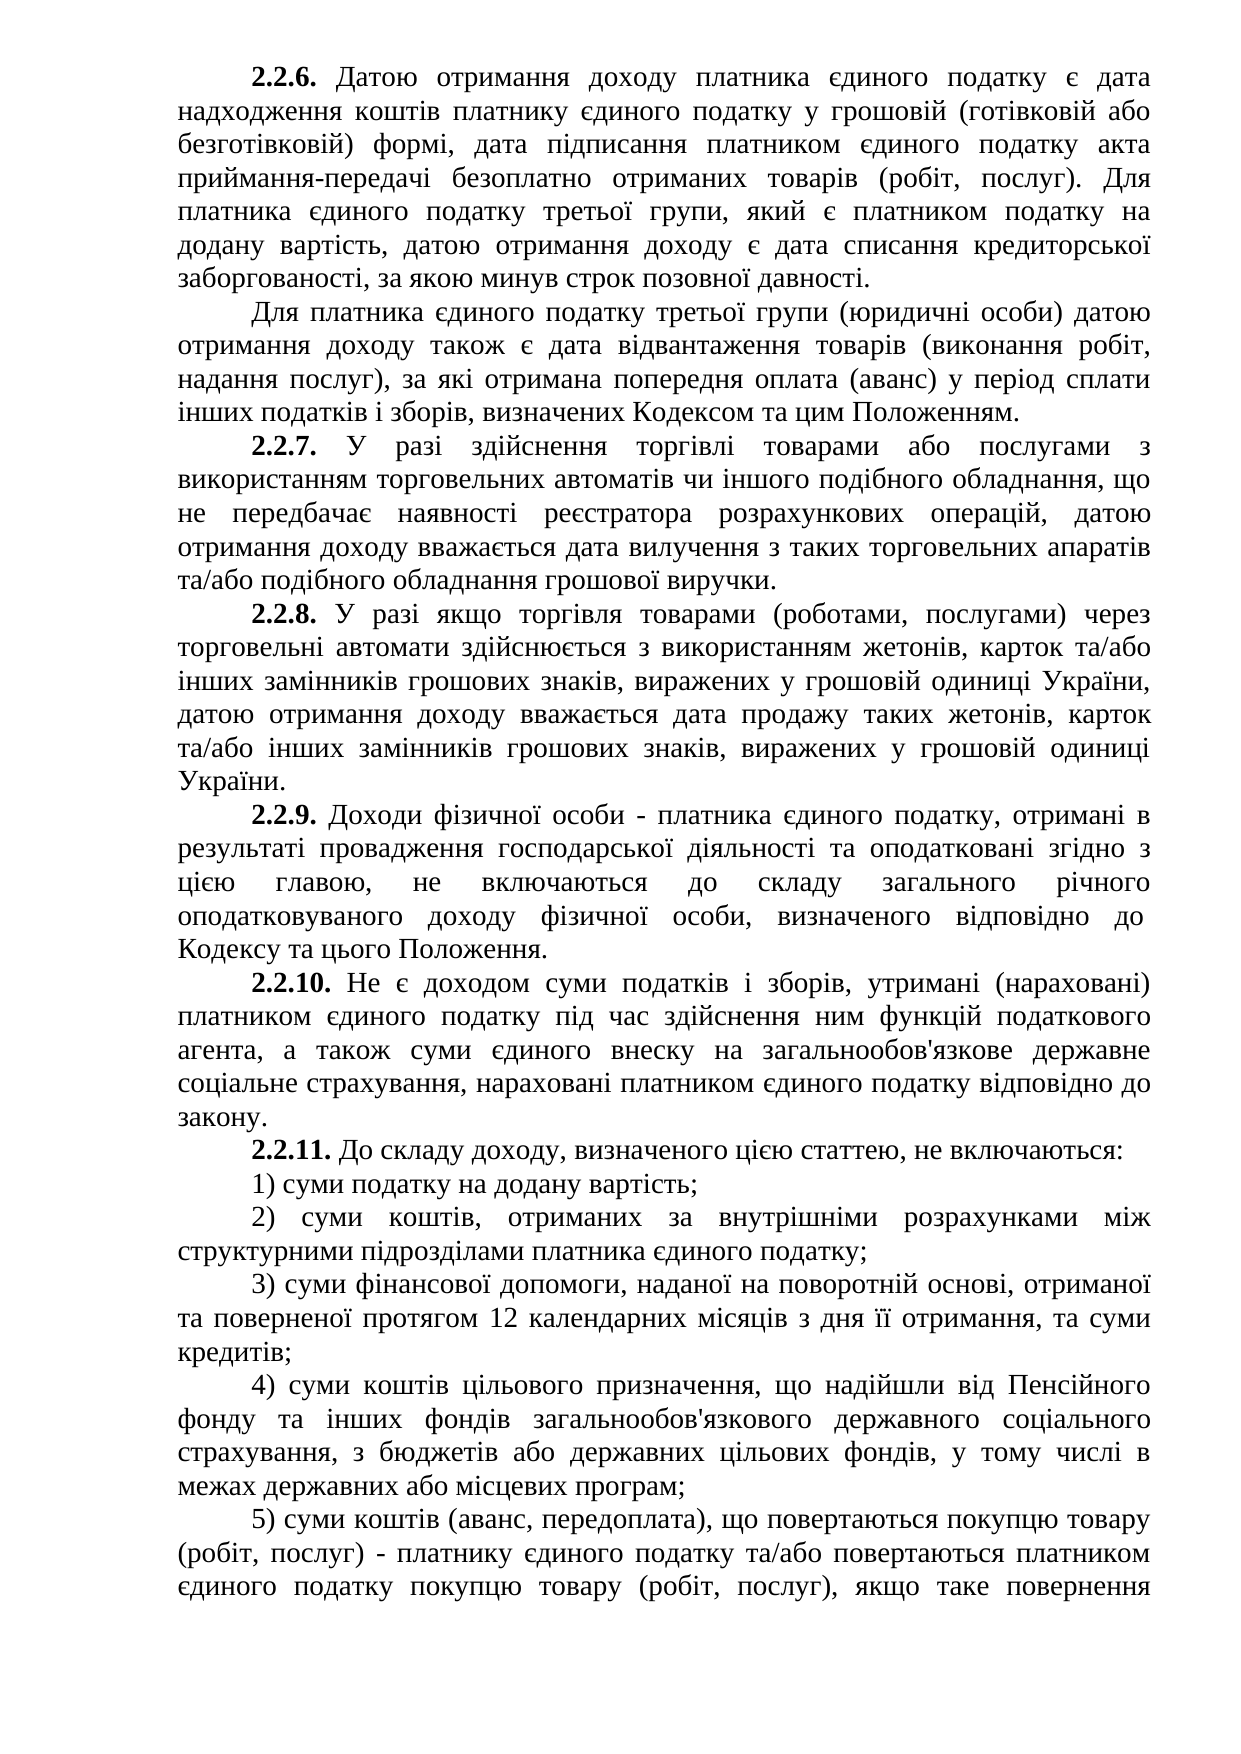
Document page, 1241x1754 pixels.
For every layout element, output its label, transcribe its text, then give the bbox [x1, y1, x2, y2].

text Для платника єдиного податку третьої групи (юридичні особи) датою отримання доходу також є дата відвантаження товарів (виконання робіт, надання послуг), за які отримана попередня оплата (аванс) у період сплати інших податків і зборів, визначених Кодексом та цим Положенням. [177, 294, 1152, 428]
text 2) суми коштів, отриманих за внутрішніми розрахунками між структурними підрозділами платника єдиного податку; [177, 1199, 1152, 1267]
text 1) суми податку на додану вартість; [177, 1166, 1152, 1199]
text 2.2.7. У разі здійснення торгівлі товарами або послугами з використанням торговельних автоматів чи іншого подібного обладнання, що не передбачає наявності реєстратора розрахункових операцій, датою отримання доходу вважається дата вилучення з таких торговельних апаратів та/або подібного обладнання грошової виручки. [177, 428, 1152, 596]
text 4) суми коштів цільового призначення, що надійшли від Пенсійного фонду та інших фондів загальнообов'язкового державного соціального страхування, з бюджетів або державних цільових фондів, у тому числі в межах державних або місцевих програм; [177, 1367, 1152, 1501]
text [177, 1501, 1152, 1602]
text 2.2.9. Доходи фізичної особи - платника єдиного податку, отримані в результаті провадження господарської діяльності та оподатковані згідно з цією главою, не включаються до складу загального річного оподатковуваного доходу фізичної особи, визначеного відповідно до Кодексу та цього Положення. [177, 797, 1152, 965]
text 2.2.6. Датою отримання доходу платника єдиного податку є дата надходження коштів платнику єдиного податку у грошовій (готівковій або безготівковій) формі, дата підписання платником єдиного податку акта приймання-передачі безоплатно отриманих товарів (робіт, послуг). Для платника єдиного податку третьої групи, який є платником податку на додану вартість, датою отримання доходу є дата списання кредиторської заборгованості, за якою минув строк позовної давності. [177, 59, 1152, 294]
text 2.2.11. До складу доходу, визначеного цією статтею, не включаються: [177, 1132, 1152, 1166]
text 2.2.8. У разі якщо торгівля товарами (роботами, послугами) через торговельні автомати здійснюється з використанням жетонів, карток та/або інших замінників грошових знаків, виражених у грошовій одиниці України, датою отримання доходу вважається дата продажу таких жетонів, карток та/або інших замінників грошових знаків, виражених у грошовій одиниці України. [177, 596, 1152, 797]
text 3) суми фінансової допомоги, наданої на поворотній основі, отриманої та поверненої протягом 12 календарних місяців з дня її отримання, та суми кредитів; [177, 1267, 1152, 1367]
text 2.2.10. Не є доходом суми податків і зборів, утримані (нараховані) платником єдиного податку під час здійснення ним функцій податкового агента, а також суми єдиного внеску на загальнообов'язкове державне соціальне страхування, нараховані платником єдиного податку відповідно до закону. [177, 965, 1152, 1132]
